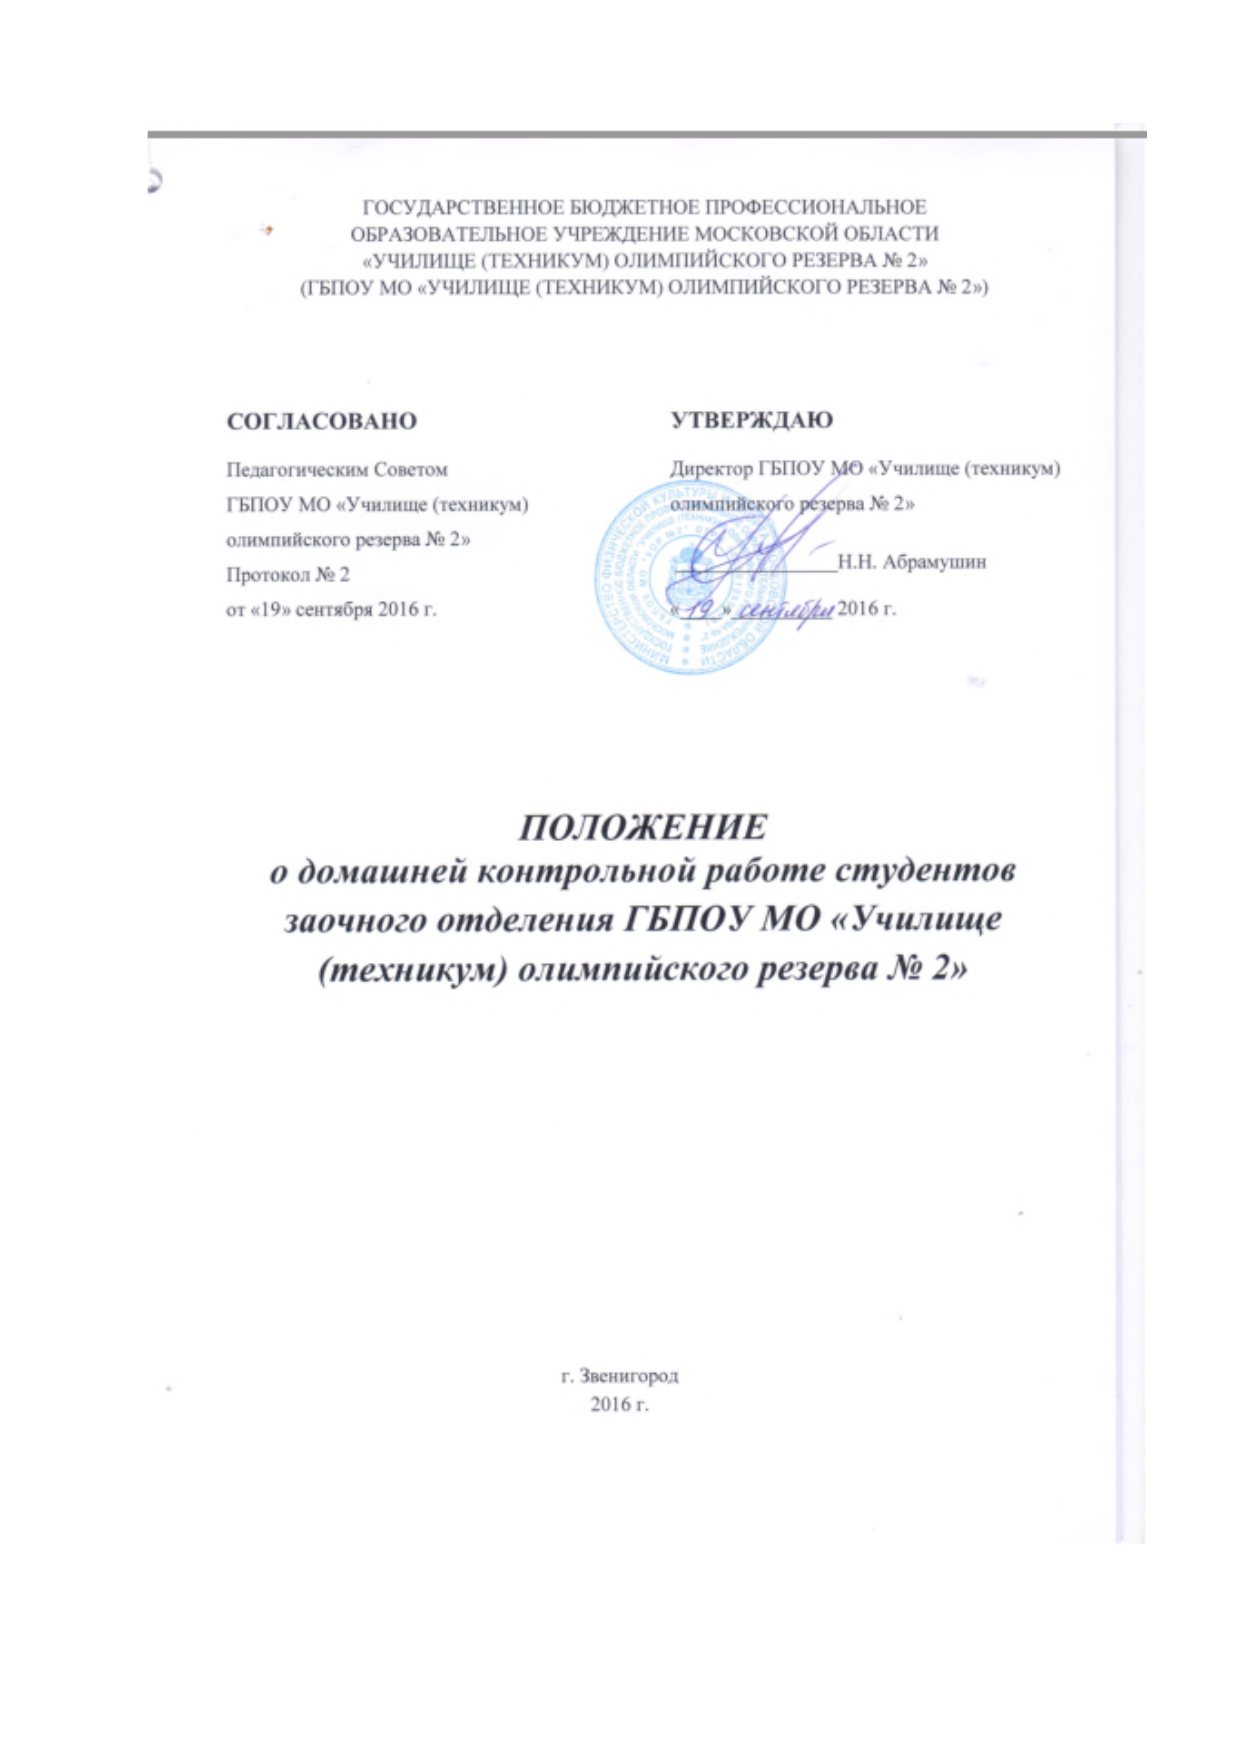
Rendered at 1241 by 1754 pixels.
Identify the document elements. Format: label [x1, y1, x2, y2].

picture [147, 123, 1147, 1544]
